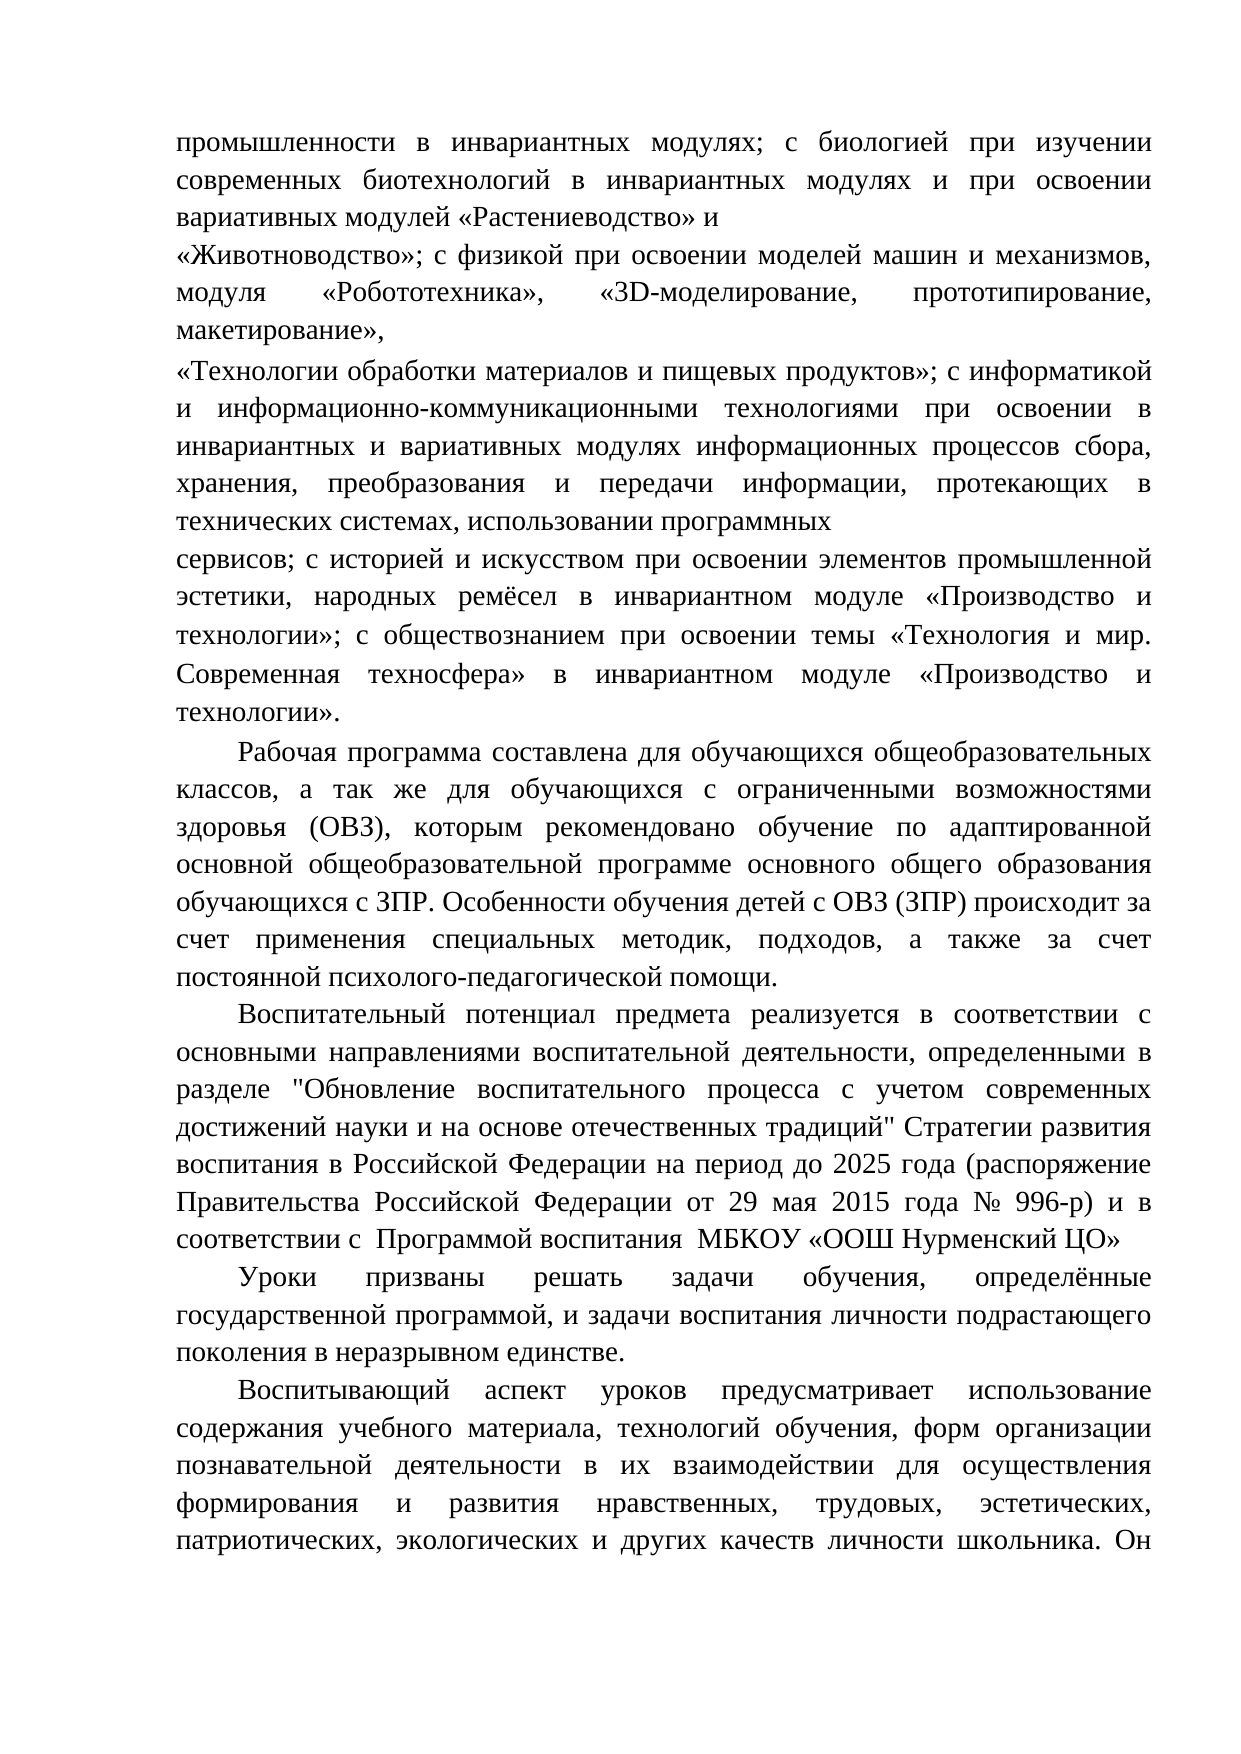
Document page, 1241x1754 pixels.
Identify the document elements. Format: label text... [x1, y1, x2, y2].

text сервисов; с историей и искусством при освоении элементов промышленной эстетики, народных ремёсел в инвариантном модуле «Производство и технологии»; с обществознанием при освоении темы «Технология и мир. Современная техносфера» в инвариантном модуле «Производство и технологии». [176, 541, 1152, 729]
text «Животноводство»; с физикой при освоении моделей машин и механизмов, модуля «Робототехника», «3D-моделирование, прототипирование, макетирование», [176, 237, 1152, 346]
text Рабочая программа составлена для обучающихся общеобразовательных классов, а так же для обучающихся с ограниченными возможностями здоровья (ОВЗ), которым рекомендовано обучение по адаптированной основной общеобразовательной программе основного общего образования обучающихся с ЗПР. Особенности обучения детей с ОВЗ (ЗПР) происходит за счет применения специальных методик, подходов, а также за счет постоянной психолого-педагогической помощи. [176, 734, 1152, 992]
text Воспитательный потенциал предмета реализуется в соответствии с основными направлениями воспитательной деятельности, определенными в разделе "Обновление воспитательного процесса с учетом современных достижений науки и на основе отечественных традиций" Стратегии развития воспитания в Российской Федерации на период до 2025 года (распоряжение Правительства Российской Федерации от 29 мая 2015 года № 996-р) и в соответствии с Программой воспитания МБКОУ «ООШ Нурменский ЦО» [176, 997, 1152, 1255]
text «Технологии обработки материалов и пищевых продуктов»; с информатикой и информационно-коммуникационными технологиями при освоении в инвариантных и вариативных модулях информационных процессов сбора, хранения, преобразования и передачи информации, протекающих в технических системах, использовании программных [176, 353, 1152, 537]
text Уроки призваны решать задачи обучения, определённые государственной программой, и задачи воспитания личности подрастающего поколения в неразрывном единстве. [176, 1259, 1152, 1368]
text промышленности в инвариантных модулях; с биологией при изучении современных биотехнологий в инвариантных модулях и при освоении вариативных модулей «Растениеводство» и [176, 124, 1152, 233]
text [176, 1372, 1152, 1556]
